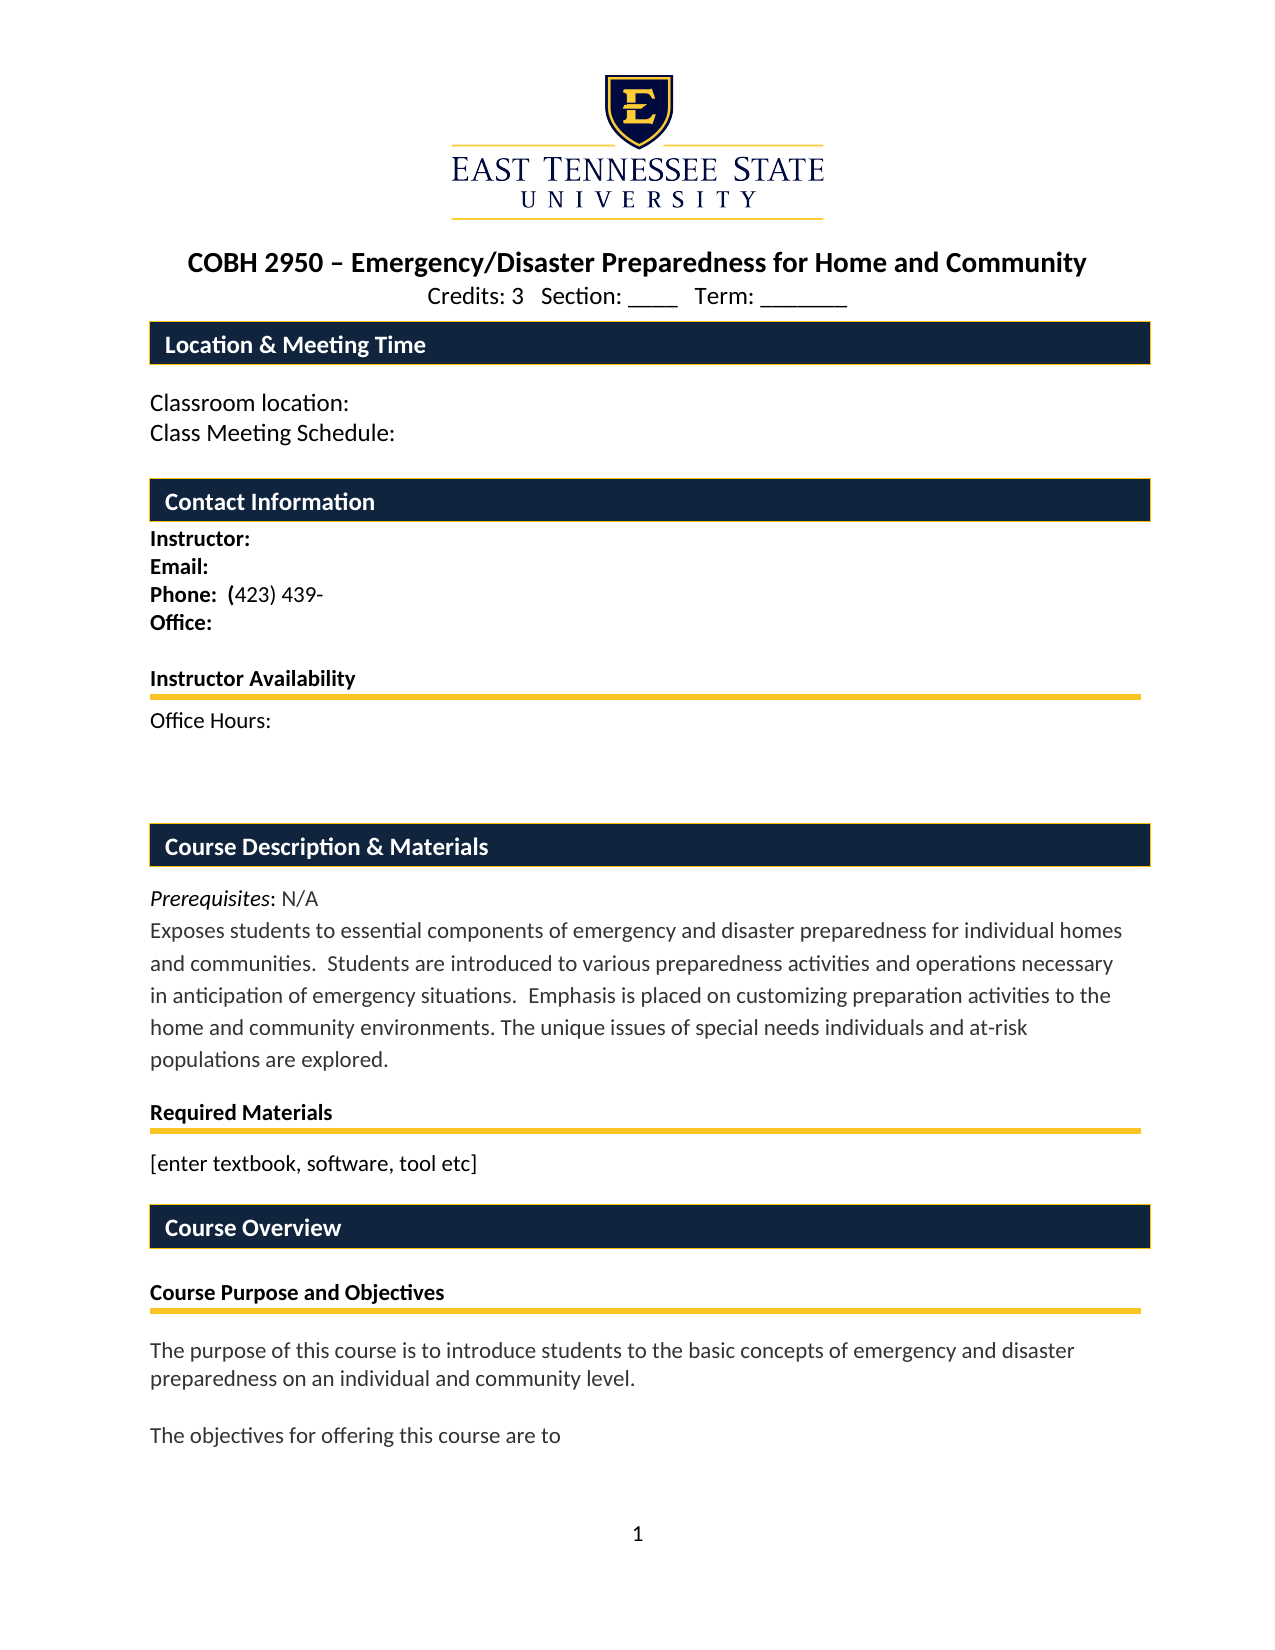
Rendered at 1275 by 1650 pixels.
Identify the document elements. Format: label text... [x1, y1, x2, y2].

picture [451, 75, 824, 220]
text Prerequisites: N/A Exposes students to essential components of emergency and disaster preparedness for individual homes and communities. Students are introduced to various preparedness activities and operations necessary in anticipation of emergency situations. Emphasis is placed on customizing preparation activities to the home and community environments. The unique issues of special needs individuals and at-risk populations are explored. [150, 884, 1125, 1073]
text Classroom location: [150, 387, 1125, 417]
text Credits: 3 Section: ____ Term: _______ [150, 280, 1125, 311]
text Course Purpose and Objectives [150, 1278, 1125, 1307]
text Office Hours: [150, 706, 1125, 734]
text Class Meeting Schedule: [150, 417, 1125, 448]
text Instructor: Email: Phone: (423) 439- Office: [150, 524, 1125, 636]
text [enter textbook, software, tool etc] [150, 1151, 1125, 1177]
text The purpose of this course is to introduce students to the basic concepts of emergency and disaster preparedness on an individual and community level. [150, 1336, 1125, 1392]
text Instructor Availability [150, 664, 1125, 692]
text The objectives for offering this course are to [150, 1421, 1125, 1449]
text COBH 2950 – Emergency/Disaster Preparedness for Home and Community [150, 244, 1125, 280]
text Required Materials [150, 1098, 1125, 1126]
